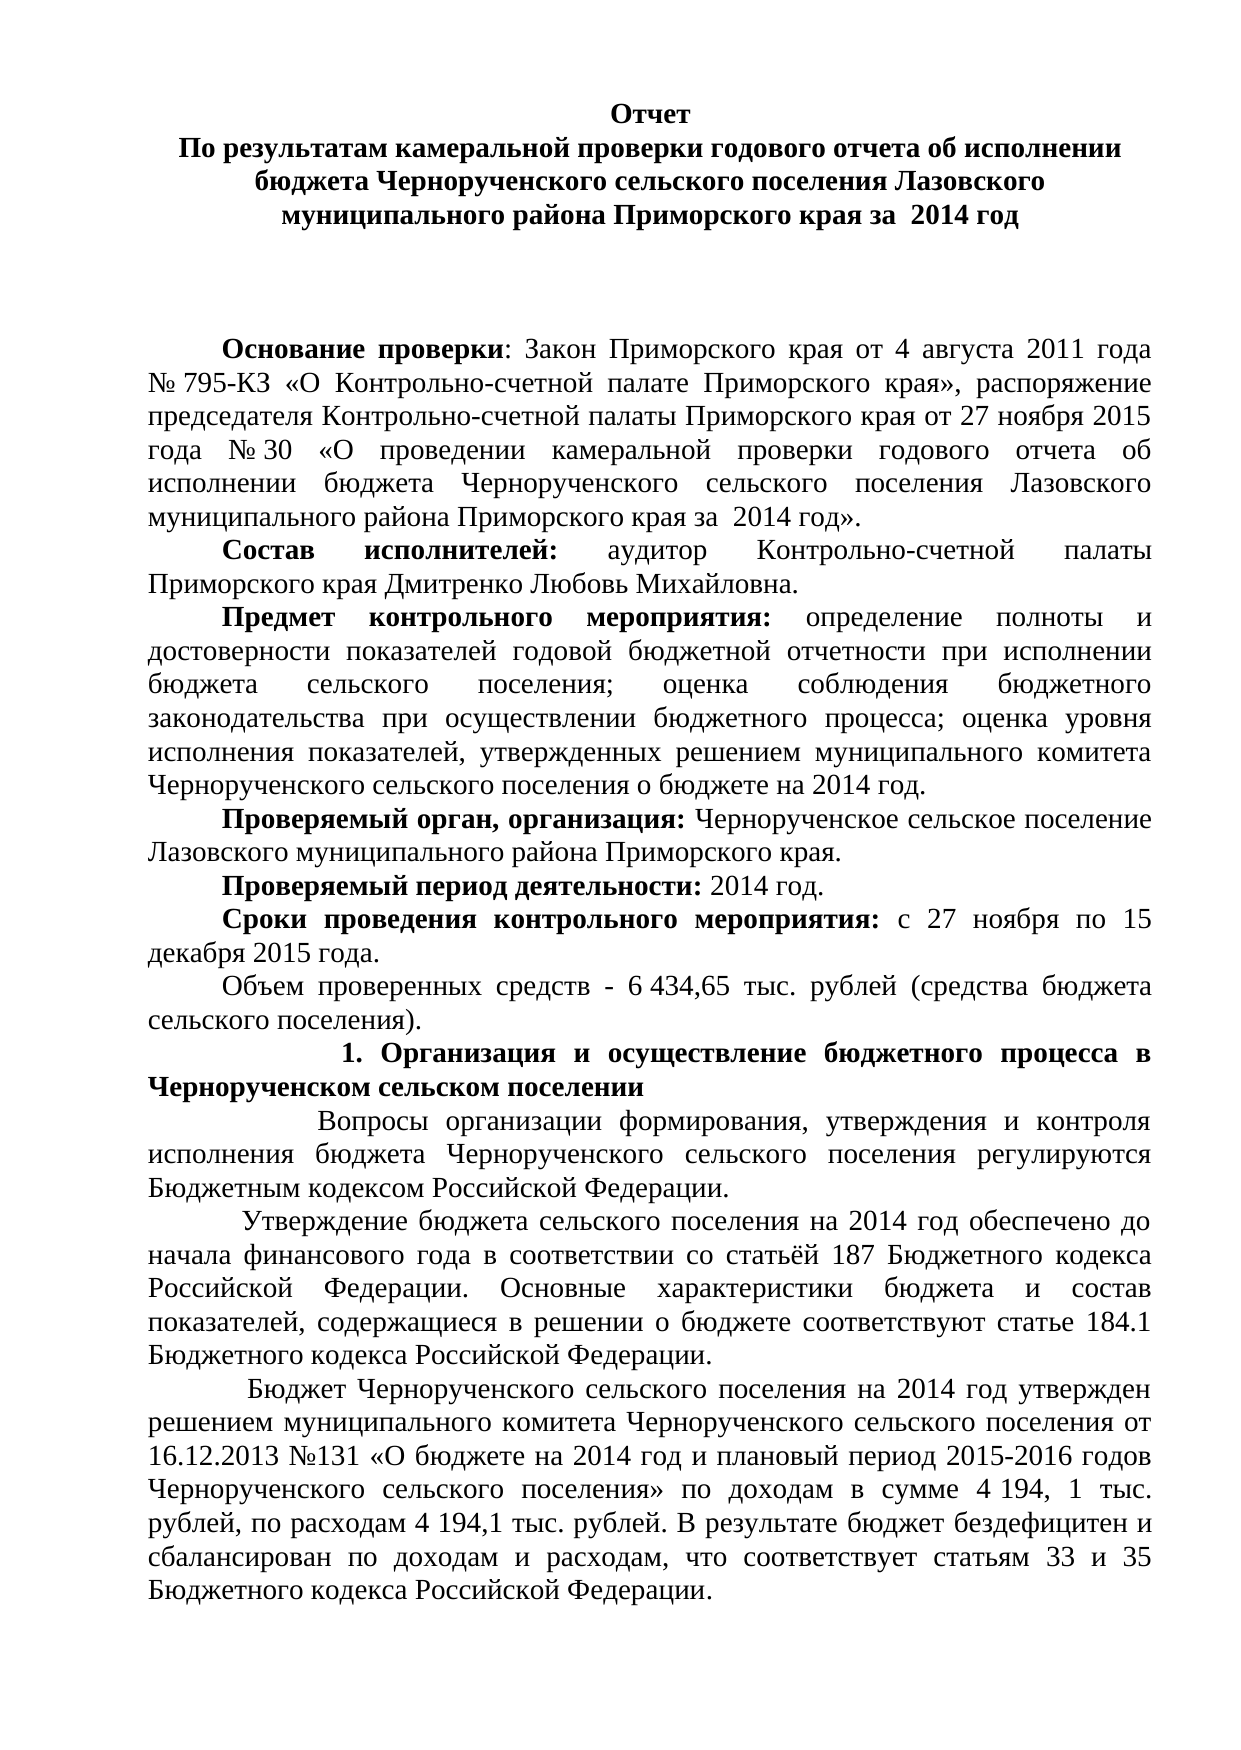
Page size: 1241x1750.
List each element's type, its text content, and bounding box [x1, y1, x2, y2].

text Предмет контрольного мероприятия: определение полноты и достоверности показателей годовой бюджетной отчетности при исполнении бюджета сельского поселения; оценка соблюдения бюджетного законодательства при осуществлении бюджетного процесса; оценка уровня исполнения показателей, утвержденных решением муниципального комитета Чернорученского сельского поселения о бюджете на 2014 год. [148, 599, 1152, 801]
text Отчет [148, 96, 1152, 130]
text Проверяемый орган, организация: Чернорученское сельское поселение Лазовского муниципального района Приморского края. [148, 801, 1152, 868]
text Объем проверенных средств - 6 434,65 тыс. рублей (средства бюджета сельского поселения). [148, 968, 1152, 1036]
text Состав исполнителей: аудитор Контрольно-счетной палаты Приморского края Дмитренко Любовь Михайловна. [148, 532, 1152, 599]
text Проверяемый период деятельности: 2014 год. [148, 868, 1152, 901]
text По результатам камеральной проверки годового отчета об исполнении бюджета Чернорученского сельского поселения Лазовского муниципального района Приморского края за 2014 год [148, 130, 1152, 231]
text Вопросы организации формирования, утверждения и контроля исполнения бюджета Чернорученского сельского поселения регулируются Бюджетным кодексом Российской Федерации. [148, 1103, 1152, 1203]
text Утверждение бюджета сельского поселения на 2014 год обеспечено до начала финансового года в соответствии со статьёй 187 Бюджетного кодекса Российской Федерации. Основные характеристики бюджета и состав показателей, содержащиеся в решении о бюджете соответствуют статье 184.1 Бюджетного кодекса Российской Федерации. [148, 1203, 1152, 1371]
text 1. Организация и осуществление бюджетного процесса в Чернорученском сельском поселении [148, 1036, 1152, 1103]
text Основание проверки: Закон Приморского края от 4 августа 2011 года № 795-КЗ «О Контрольно-счетной палате Приморского края», распоряжение председателя Контрольно-счетной палаты Приморского края от 27 ноября 2015 года № 30 «О проведении камеральной проверки годового отчета об исполнении бюджета Чернорученского сельского поселения Лазовского муниципального района Приморского края за 2014 год». [148, 331, 1152, 532]
text Бюджет Чернорученского сельского поселения на 2014 год утвержден решением муниципального комитета Чернорученского сельского поселения от 16.12.2013 №131 «О бюджете на 2014 год и плановый период 2015-2016 годов Чернорученского сельского поселения» по доходам в сумме 4 194, 1 тыс. рублей, по расходам 4 194,1 тыс. рублей. В результате бюджет бездефицитен и сбалансирован по доходам и расходам, что соответствует статьям 33 и 35 Бюджетного кодекса Российской Федерации. [148, 1371, 1152, 1606]
text Сроки проведения контрольного мероприятия: с 27 ноября по 15 декабря 2015 года. [148, 901, 1152, 968]
